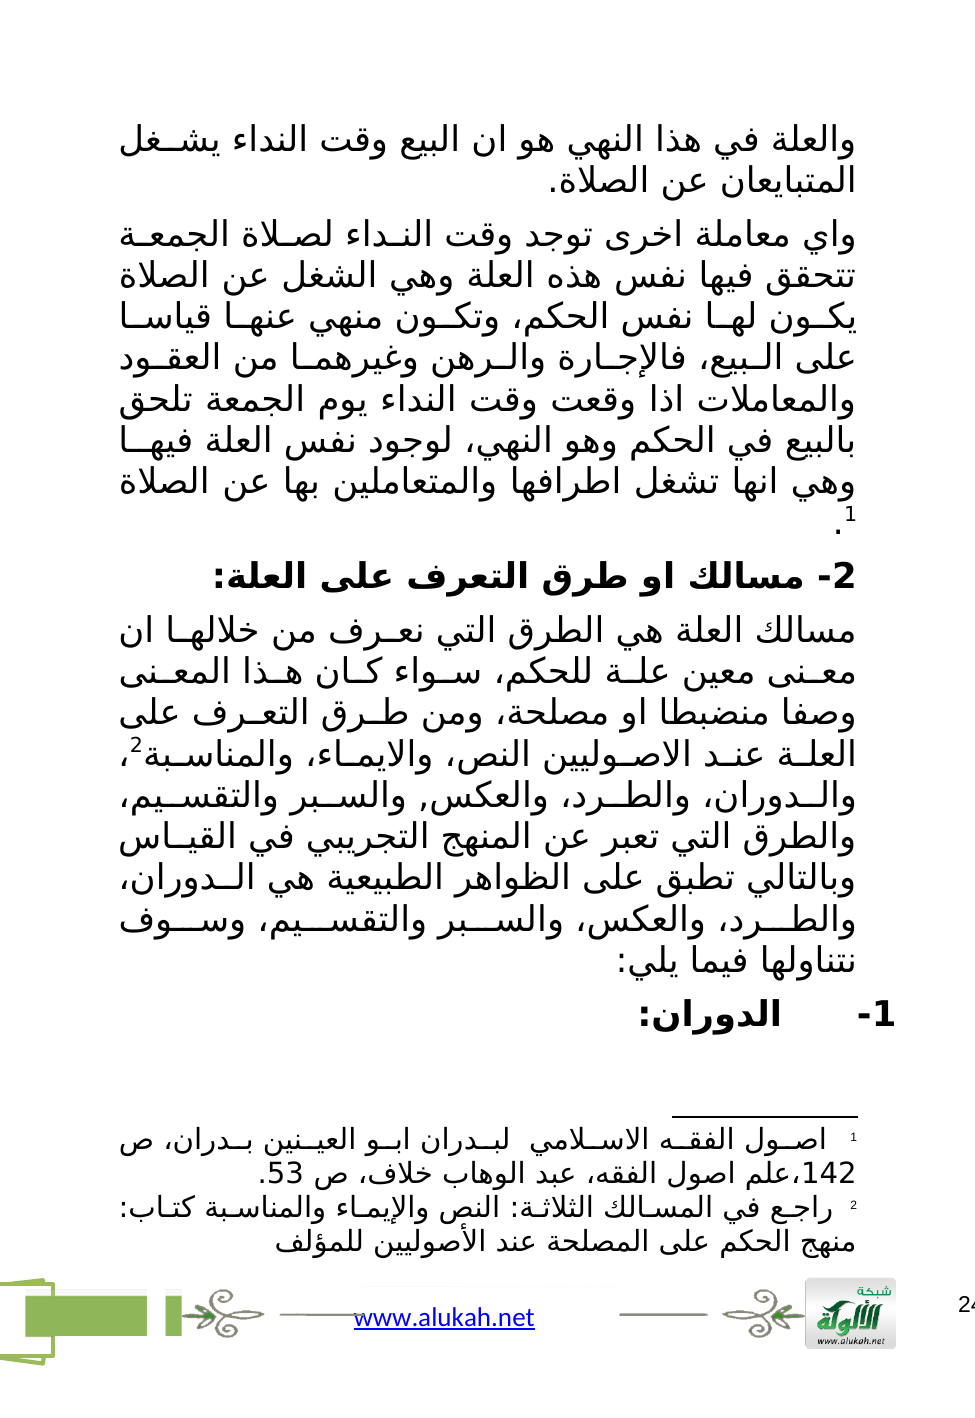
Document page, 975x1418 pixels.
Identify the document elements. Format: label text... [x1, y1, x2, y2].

text مسالك العلة هي الطرق التي نعرف من خلالها ان معنى معين علة للحكم، سواء كان هذا المعنى وصفا منضبطا او مصلحة، ومن طرق التعرف على العلة عند الاصوليين النص، والايماء، والمناسبة، والدوران، والطرد، والعكس, والسبر والتقسيم، والطرق التي تعبر عن المنهج التجريبي في القياس وبالتالي تطبق على الظواهر الطبيعية هي الدوران، والطرد، والعكس، والسبر والتقسيم، وسوف نتناولها فيما يلي: [118, 609, 857, 981]
text والعلة في هذا النهي هو ان البيع وقت النداء يشغل المتبايعان عن الصلاة. [118, 118, 857, 201]
text 2- مسالك او طرق التعرف على العلة: [118, 556, 857, 597]
picture [23, 1274, 895, 1356]
text واي معاملة اخرى توجد وقت النداء لصلاة الجمعة تتحقق فيها نفس هذه العلة وهي الشغل عن الصلاة يكون لها نفس الحكم، وتكون منهي عنها قياسا على البيع، فالإجارة والرهن وغيرهما من العقود والمعاملات اذا وقعت وقت النداء يوم الجمعة تلحق بالبيع في الحكم وهو النهي، لوجود نفس العلة فيها وهي انها تشغل اطرافها والمتعاملين بها عن الصلاة . [118, 213, 857, 543]
list الدوران: [118, 993, 857, 1034]
